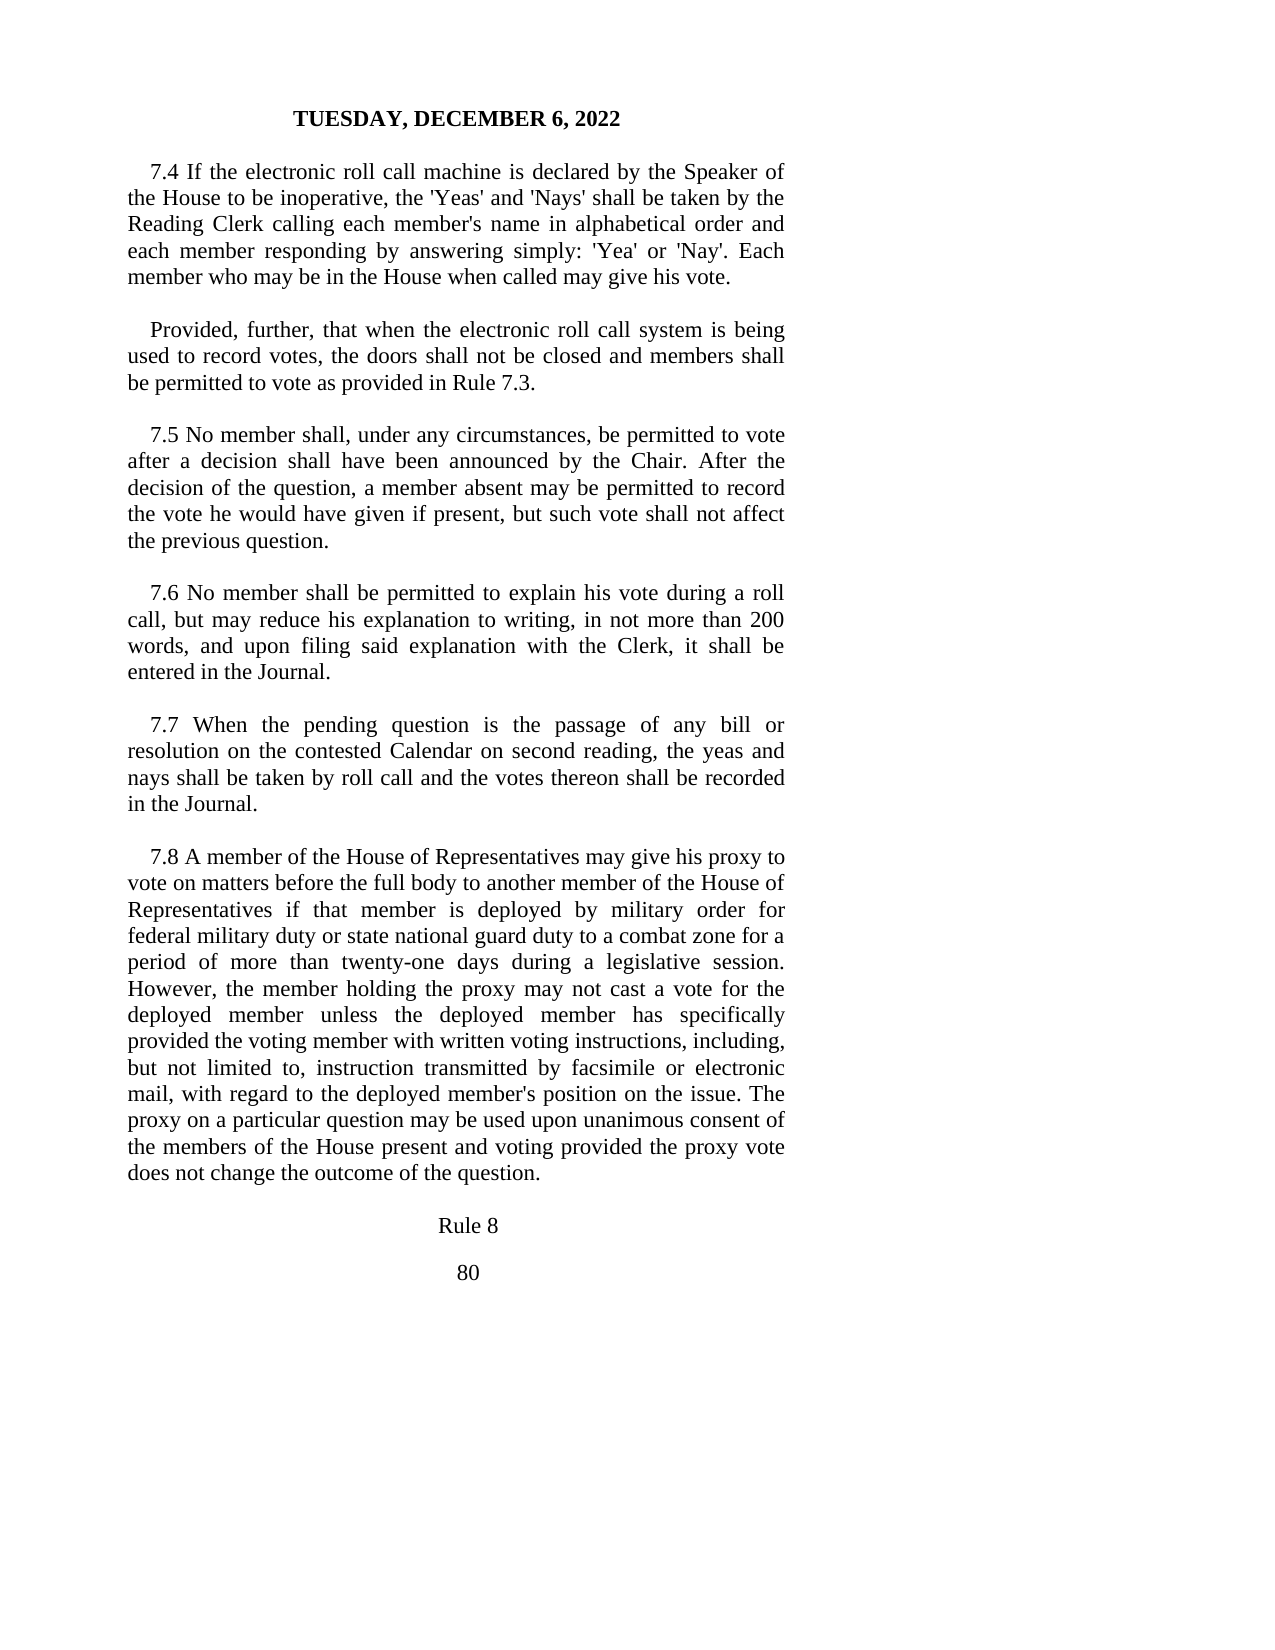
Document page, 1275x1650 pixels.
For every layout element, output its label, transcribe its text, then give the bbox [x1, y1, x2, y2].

text 7.8 A member of the House of Representatives may give his proxy to vote on matters before the full body to another member of the House of Representatives if that member is deployed by military order for federal military duty or state national guard duty to a combat zone for a period of more than twenty-one days during a legislative session. However, the member holding the proxy may not cast a vote for the deployed member unless the deployed member has specifically provided the voting member with written voting instructions, including, but not limited to, instruction transmitted by facsimile or electronic mail, with regard to the deployed member's position on the issue. The proxy on a particular question may be used upon unanimous consent of the members of the House present and voting provided the proxy vote does not change the outcome of the question. [127, 843, 786, 1186]
text Provided, further, that when the electronic roll call system is being used to record votes, the doors shall not be closed and members shall be permitted to vote as provided in Rule 7.3. [127, 316, 786, 395]
text 7.7 When the pending question is the passage of any bill or resolution on the contested Calendar on second reading, the yeas and nays shall be taken by roll call and the votes thereon shall be recorded in the Journal. [127, 711, 786, 817]
text 7.6 No member shall be permitted to explain his vote during a roll call, but may reduce his explanation to writing, in not more than 200 words, and upon filing said explanation with the Clerk, it shall be entered in the Journal. [127, 579, 786, 685]
text 7.4 If the electronic roll call machine is declared by the Speaker of the House to be inoperative, the 'Yeas' and 'Nays' shall be taken by the Reading Clerk calling each member's name in alphabetical order and each member responding by answering simply: 'Yea' or 'Nay'. Each member who may be in the House when called may give his vote. [127, 158, 786, 289]
text Rule 8 [127, 1212, 786, 1238]
text 7.5 No member shall, under any circumstances, be permitted to vote after a decision shall have been announced by the Chair. After the decision of the question, a member absent may be permitted to record the vote he would have given if present, but such vote shall not affect the previous question. [127, 421, 786, 553]
